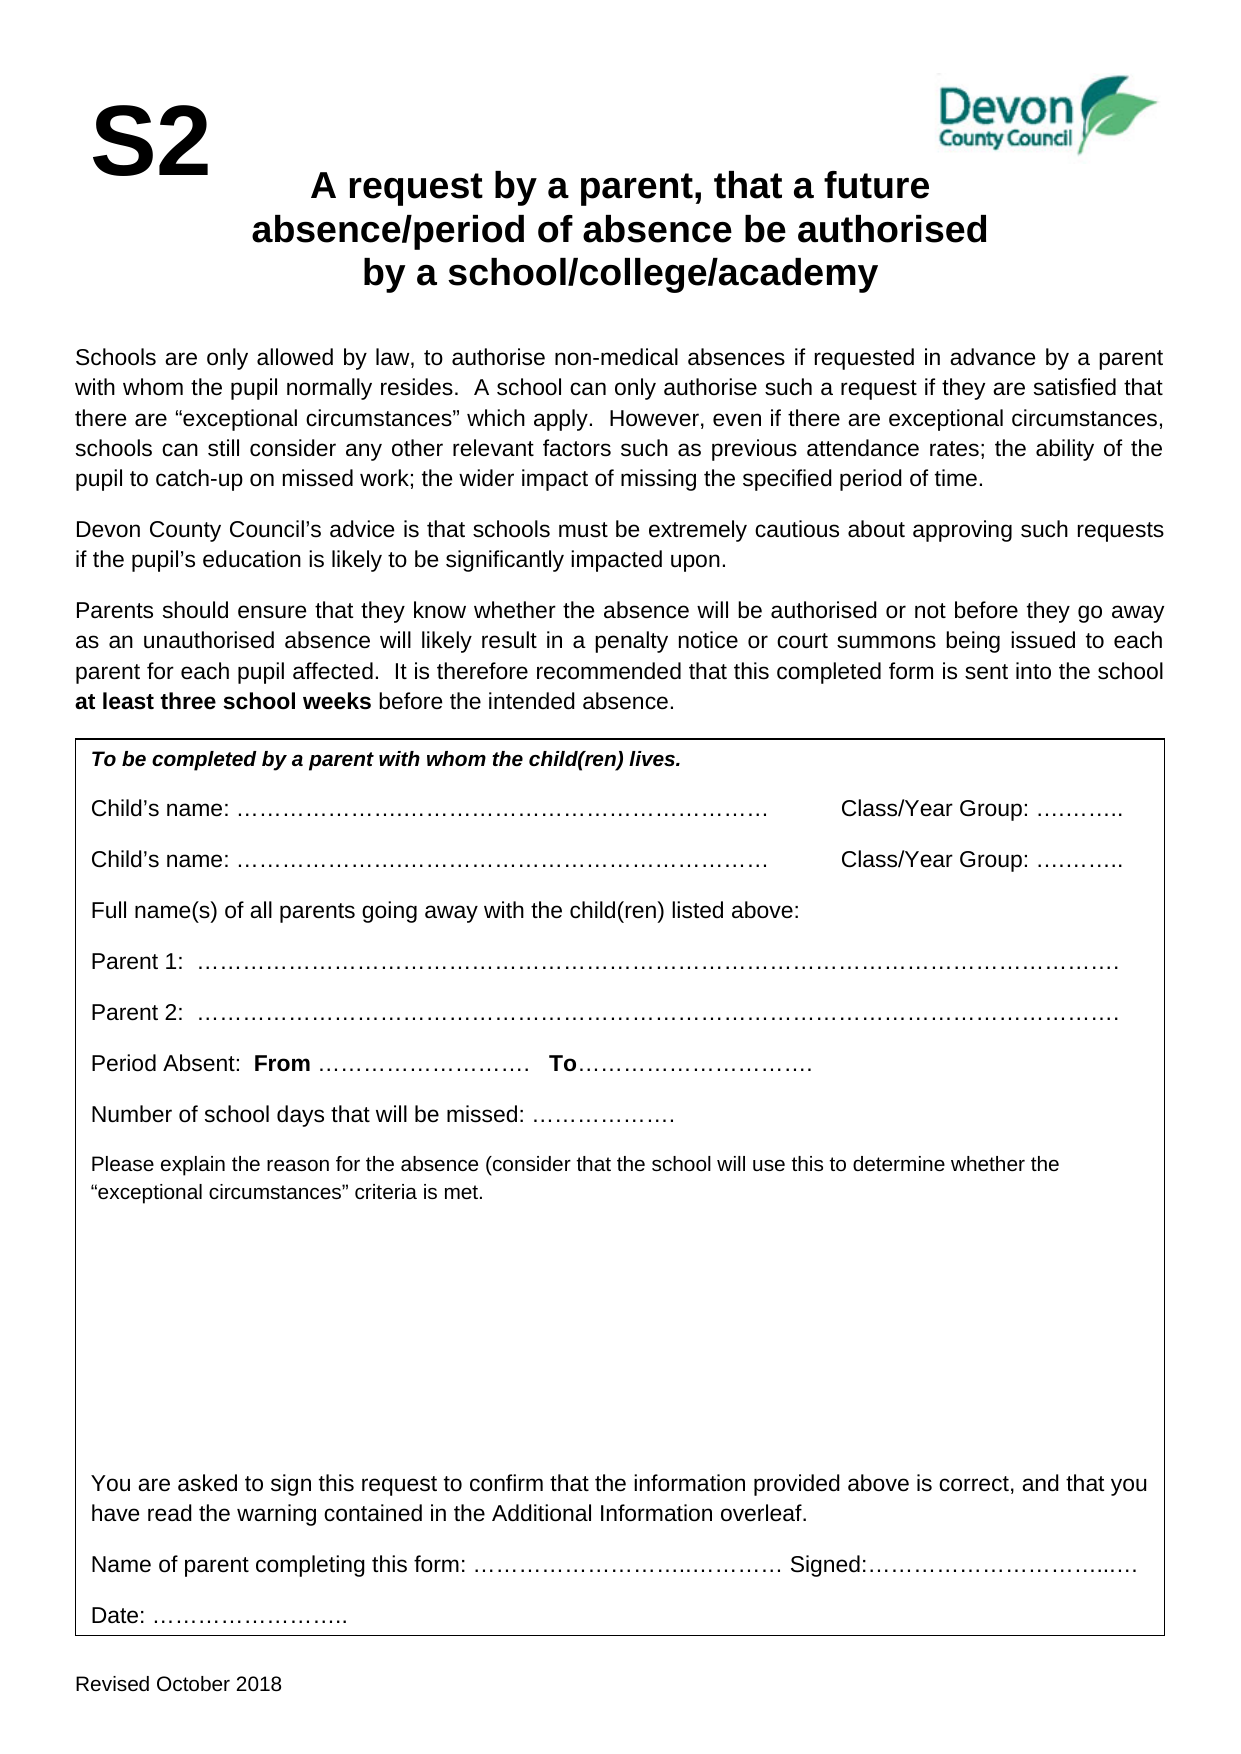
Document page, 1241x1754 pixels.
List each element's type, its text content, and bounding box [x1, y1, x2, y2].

text Devon County Council’s advice is that schools must be extremely cautious about approving such requests if the pupil’s education is likely to be significantly impacted upon. [75, 516, 1165, 573]
text by a school/college/academy [75, 250, 1165, 293]
text Schools are only allowed by law, to authorise non-medical absences if requested in advance by a parent with whom the pupil normally resides. A school can only authorise such a request if they are satisfied that there are “exceptional circumstances” which apply. However, even if there are exceptional circumstances, schools can still consider any other relevant factors such as previous attendance rates; the ability of the pupil to catch-up on missed work; the wider impact of missing the specified period of time. [75, 344, 1165, 491]
picture [925, 73, 1161, 164]
text A request by a parent, that a future [75, 164, 1165, 207]
text Parents should ensure that they know whether the absence will be authorised or not before they go away as an unauthorised absence will likely result in a penalty notice or court summons being issued to each parent for each pupil affected. It is therefore recommended that this completed form is sent into the school at least three school weeks before the intended absence. [75, 597, 1165, 714]
text absence/period of absence be authorised [75, 207, 1165, 250]
